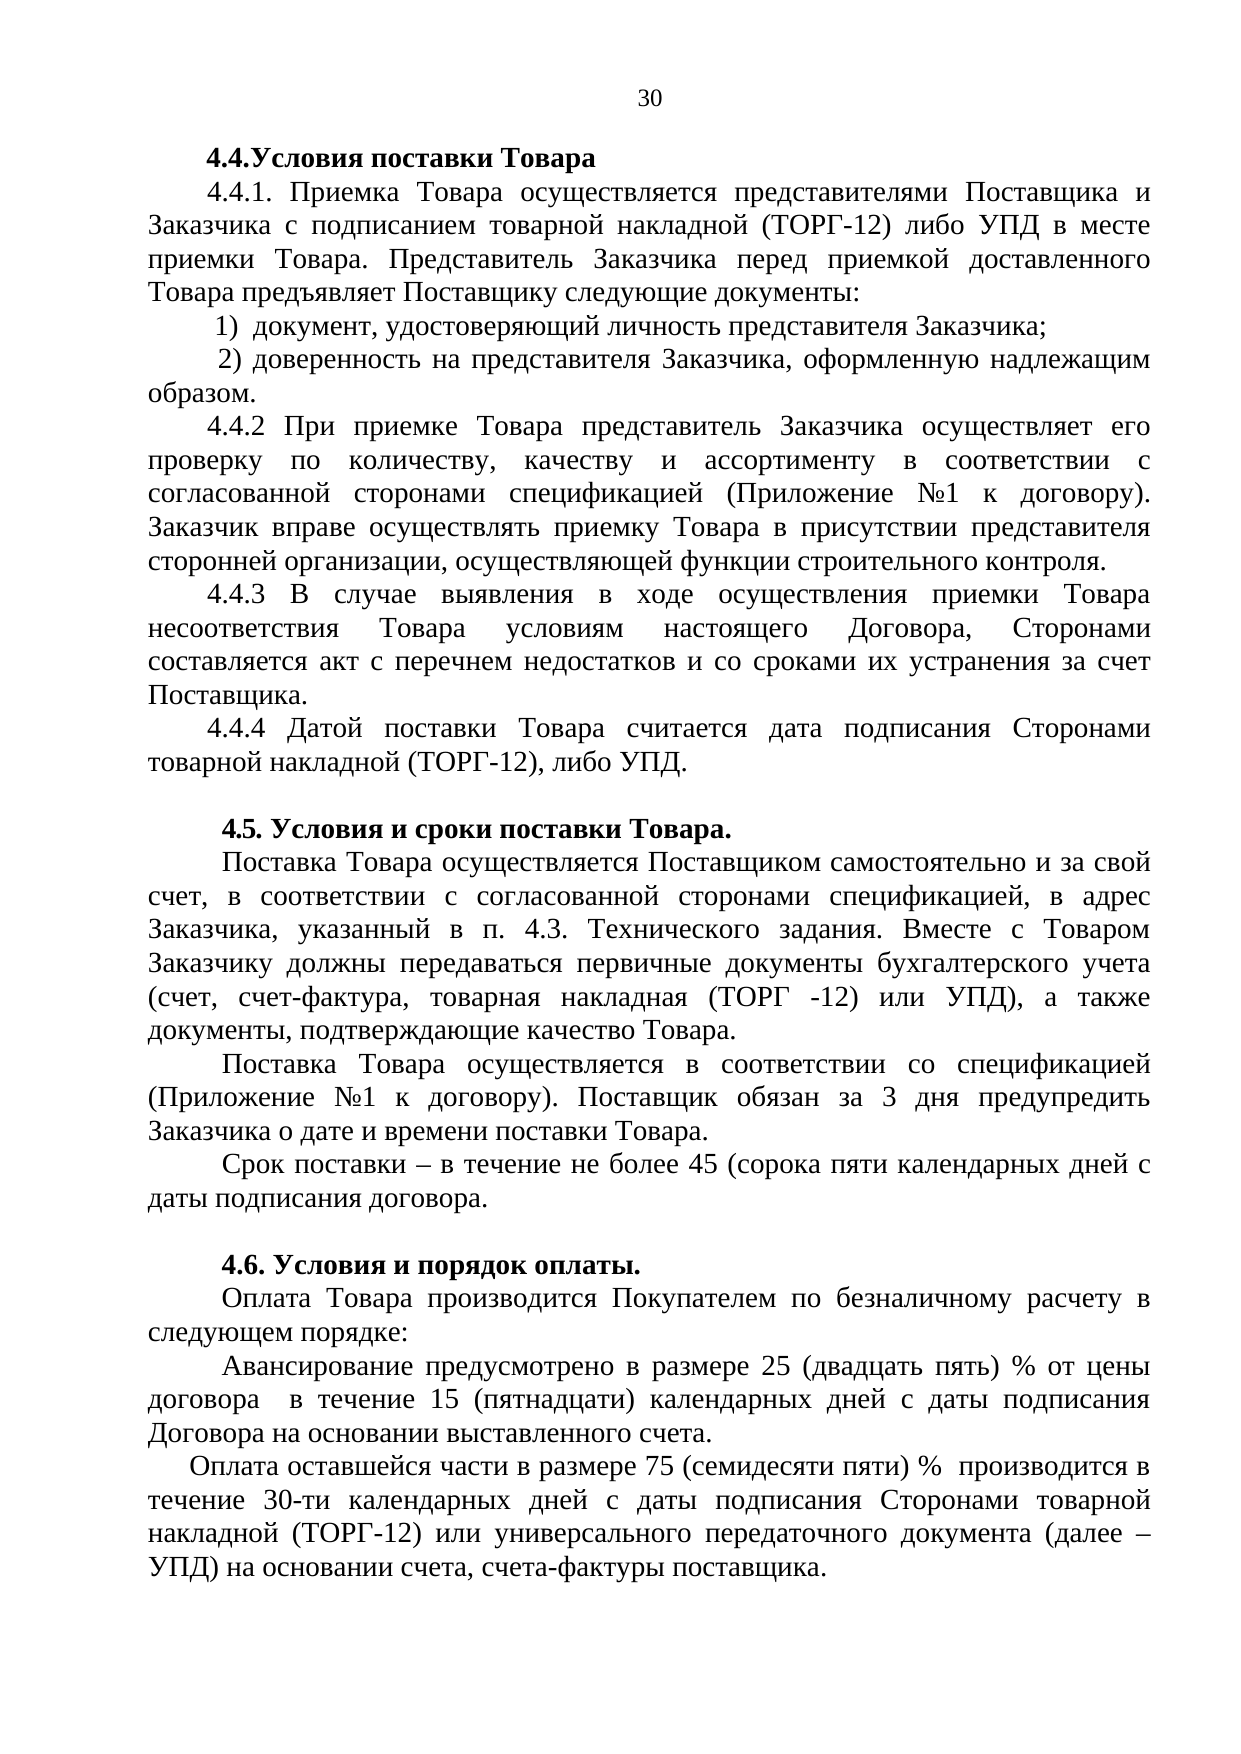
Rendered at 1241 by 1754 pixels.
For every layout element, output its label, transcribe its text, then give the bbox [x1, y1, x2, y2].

text Срок поставки – в течение не более 45 (сорока пяти календарных дней с даты подписания договора. [148, 1146, 1152, 1213]
text 4.4.4 Датой поставки Товара считается дата подписания Сторонами товарной накладной (ТОРГ-12), либо УПД. [148, 710, 1152, 777]
text Авансирование предусмотрено в размере 25 (двадцать пять) % от цены договора в течение 15 (пятнадцати) календарных дней с даты подписания Договора на основании выставленного счета. [148, 1348, 1152, 1448]
text 1) документ, удостоверяющий личность представителя Заказчика; [148, 308, 1152, 341]
text Оплата Товара производится Покупателем по безналичному расчету в следующем порядке: [148, 1281, 1152, 1348]
text 2) доверенность на представителя Заказчика, оформленную надлежащим образом. [148, 341, 1152, 408]
text 4.5. Условия и сроки поставки Товара. [148, 811, 1152, 844]
text 4.4.1. Приемка Товара осуществляется представителями Поставщика и Заказчика с подписанием товарной накладной (ТОРГ-12) либо УПД в месте приемки Товара. Представитель Заказчика перед приемкой доставленного Товара предъявляет Поставщику следующие документы: [148, 174, 1152, 308]
text Оплата оставшейся части в размере 75 (семидесяти пяти) % производится в течение 30-ти календарных дней с даты подписания Сторонами товарной накладной (ТОРГ-12) или универсального передаточного документа (далее – УПД) на основании счета, счета-фактуры поставщика. [148, 1448, 1152, 1582]
text 4.4.2 При приемке Товара представитель Заказчика осуществляет его проверку по количеству, качеству и ассортименту в соответствии с согласованной сторонами спецификацией (Приложение №1 к договору). Заказчик вправе осуществлять приемку Товара в присутствии представителя сторонней организации, осуществляющей функции строительного контроля. [148, 408, 1152, 576]
text 4.4.3 В случае выявления в ходе осуществления приемки Товара несоответствия Товара условиям настоящего Договора, Сторонами составляется акт с перечнем недостатков и со сроками их устранения за счет Поставщика. [148, 576, 1152, 710]
text 4.4.Условия поставки Товара [148, 140, 1152, 174]
text 4.6. Условия и порядок оплаты. [148, 1247, 1152, 1281]
text Поставка Товара осуществляется в соответствии со спецификацией (Приложение №1 к договору). Поставщик обязан за 3 дня предупредить Заказчика о дате и времени поставки Товара. [148, 1046, 1152, 1146]
text Поставка Товара осуществляется Поставщиком самостоятельно и за свой счет, в соответствии с согласованной сторонами спецификацией, в адрес Заказчика, указанный в п. 4.3. Технического задания. Вместе с Товаром Заказчику должны передаваться первичные документы бухгалтерского учета (счет, cчет-фактура, товарная накладная (ТОРГ -12) или УПД), а также документы, подтверждающие качество Товара. [148, 844, 1152, 1046]
